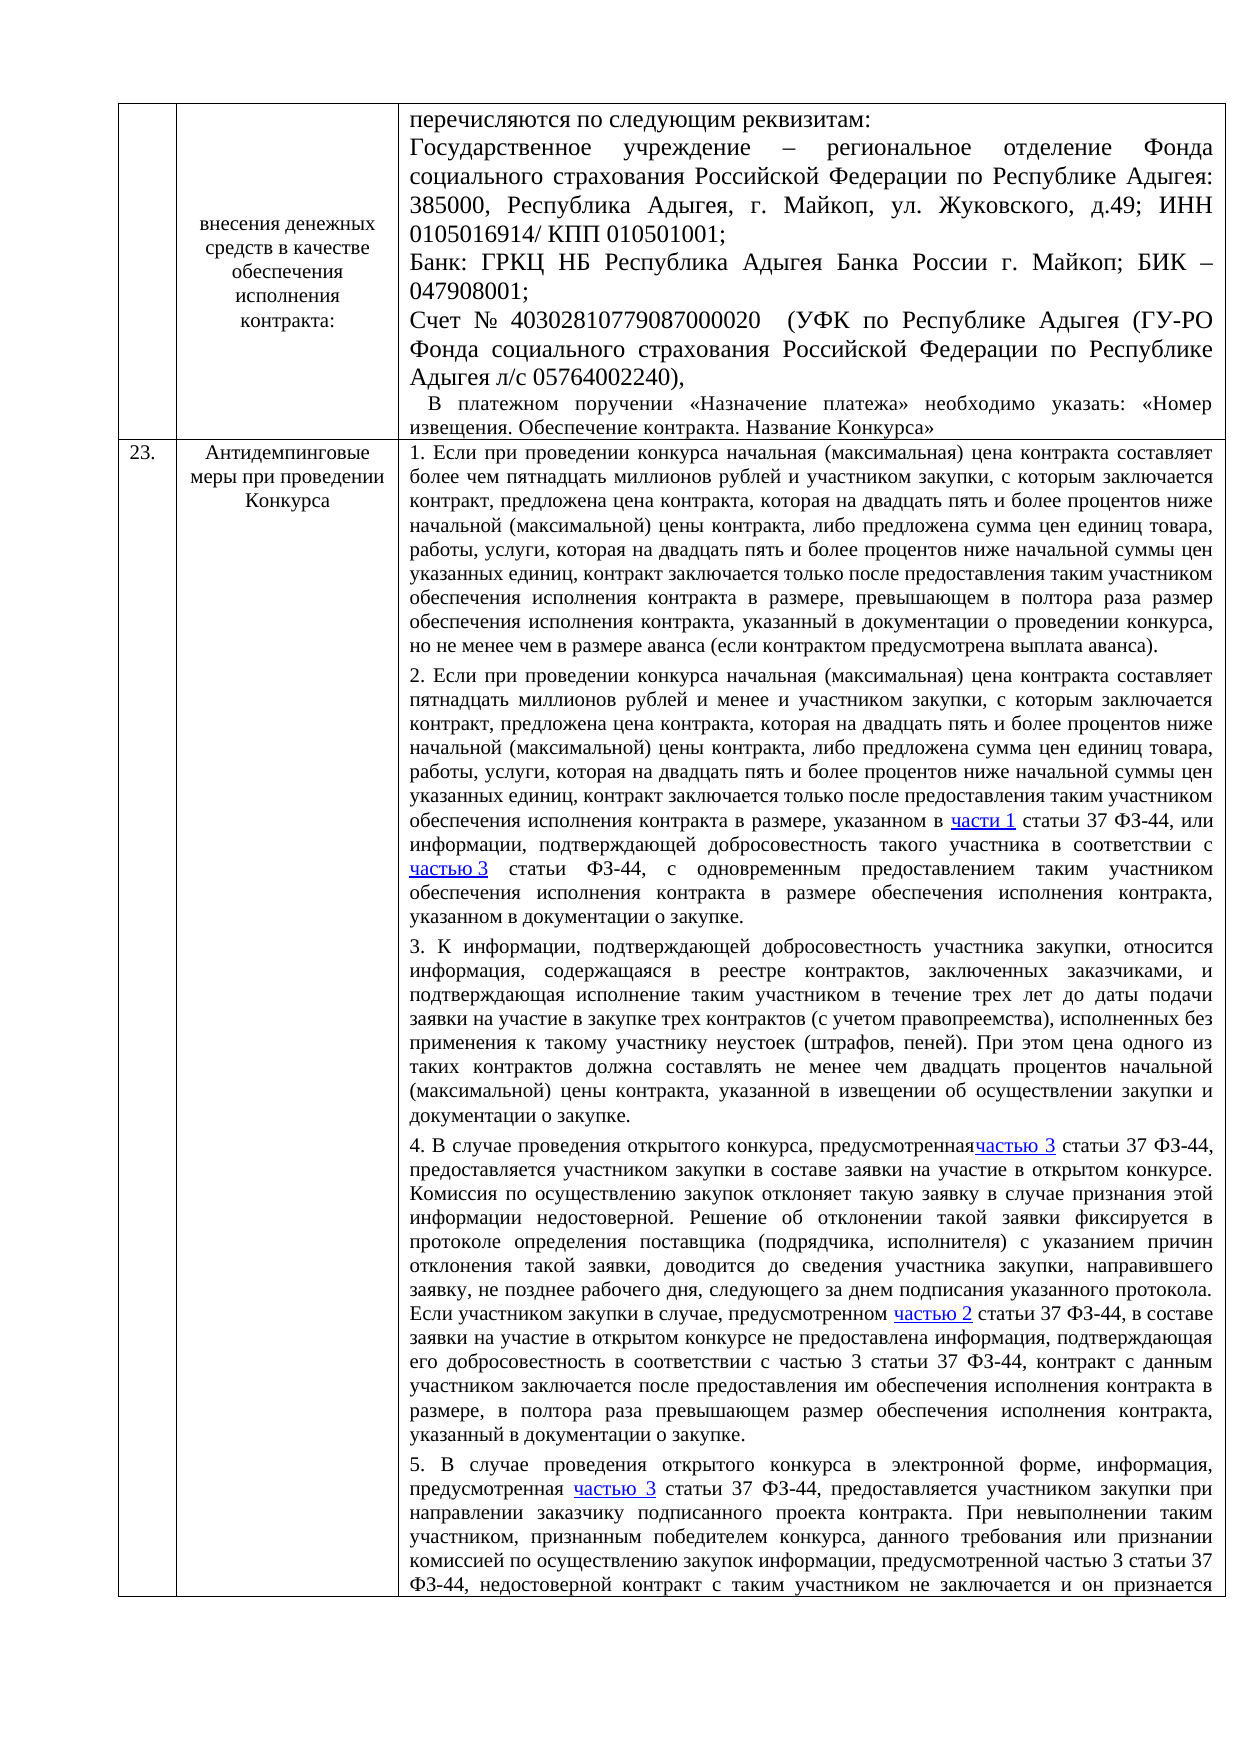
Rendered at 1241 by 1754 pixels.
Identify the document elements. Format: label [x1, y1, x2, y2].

table_cell [177, 104, 398, 439]
table_cell [177, 440, 398, 1596]
table_cell [399, 104, 1225, 439]
table_cell [119, 440, 176, 1596]
table_cell [119, 104, 176, 439]
table_cell [399, 440, 1225, 1596]
